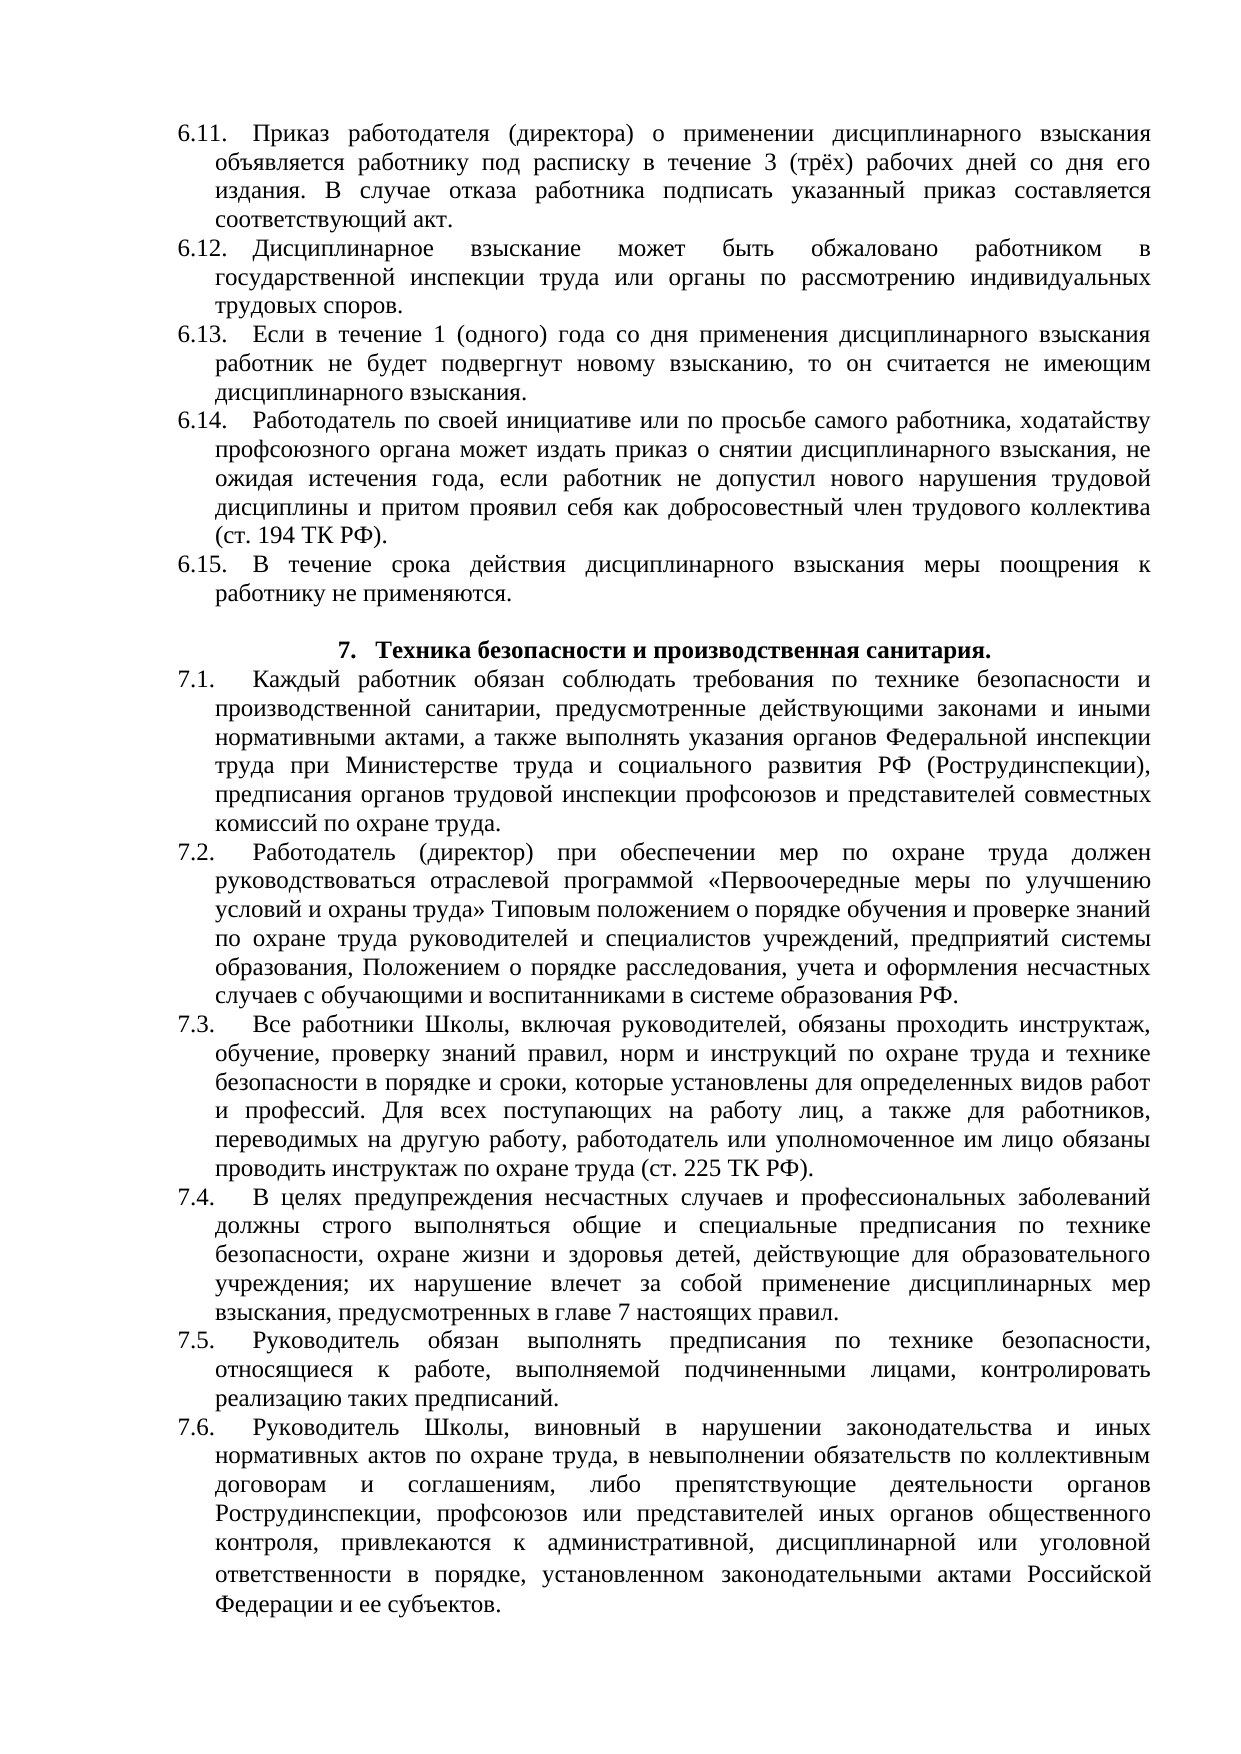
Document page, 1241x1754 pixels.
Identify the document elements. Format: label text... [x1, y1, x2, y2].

list Дисциплинарное взыскание может быть обжаловано работником в государственной инспекции труда или органы по рассмотрению индивидуальных трудовых споров. [177, 233, 1152, 319]
list В целях предупреждения несчастных случаев и профессиональных заболеваний должны строго выполняться общие и специальные предписания по технике безопасности, охране жизни и здоровья детей, действующие для образовательного учреждения; их нарушение влечет за собой применение дисциплинарных мер взыскания, предусмотренных в главе 7 настоящих правил. [177, 1182, 1152, 1326]
list Все работники Школы, включая руководителей, обязаны проходить инструктаж, обучение, проверку знаний правил, норм и инструкций по охране труда и технике безопасности в порядке и сроки, которые установлены для определенных видов работ и профессий. Для всех поступающих на работу лиц, а также для работников, переводимых на другую работу, работодатель или уполномоченное им лицо обязаны проводить инструктаж по охране труда (ст. 225 ТК РФ). [177, 1009, 1152, 1182]
list Руководитель Школы, виновный в нарушении законодательства и иных нормативных актов по охране труда, в невыполнении обязательств по коллективным договорам и соглашениям, либо препятствующие деятельности органов Рострудинспекции, профсоюзов или представителей иных органов общественного контроля, привлекаются к административной, дисциплинарной или уголовной ответственности в порядке, установленном законодательными актами Российской Федерации и ее субъектов. [177, 1412, 1152, 1618]
list Руководитель обязан выполнять предписания по технике безопасности, относящиеся к работе, выполняемой подчиненными лицами, контролировать реализацию таких предписаний. [177, 1326, 1152, 1412]
list Приказ работодателя (директора) о применении дисциплинарного взыскания объявляется работнику под расписку в течение 3 (трёх) рабочих дней со дня его издания. В случае отказа работника подписать указанный приказ составляется соответствующий акт. [177, 118, 1152, 233]
list Каждый работник обязан соблюдать требования по технике безопасности и производственной санитарии, предусмотренные действующими законами и иными нормативными актами, а также выполнять указания органов Федеральной инспекции труда при Министерстве труда и социального развития РФ (Рострудинспекции), предписания органов трудовой инспекции профсоюзов и представителей совместных комиссий по охране труда. [177, 664, 1152, 837]
list Работодатель (директор) при обеспечении мер по охране труда должен руководствоваться отраслевой программой «Первоочередные меры по улучшению условий и охраны труда» Типовым положением о порядке обучения и проверке знаний по охране труда руководителей и специалистов учреждений, предприятий системы образования, Положением о порядке расследования, учета и оформления несчастных случаев с обучающими и воспитанниками в системе образования РФ. [177, 837, 1152, 1009]
list В течение срока действия дисциплинарного взыскания меры поощрения к работнику не применяются. [177, 549, 1152, 607]
list Техника безопасности и производственная санитария. [177, 636, 1152, 664]
list Работодатель по своей инициативе или по просьбе самого работника, ходатайству профсоюзного органа может издать приказ о снятии дисциплинарного взыскания, не ожидая истечения года, если работник не допустил нового нарушения трудовой дисциплины и притом проявил себя как добросовестный член трудового коллектива (ст. 194 ТК РФ). [177, 406, 1152, 549]
list Если в течение 1 (одного) года со дня применения дисциплинарного взыскания работник не будет подвергнут новому взысканию, то он считается не имеющим дисциплинарного взыскания. [177, 319, 1152, 406]
